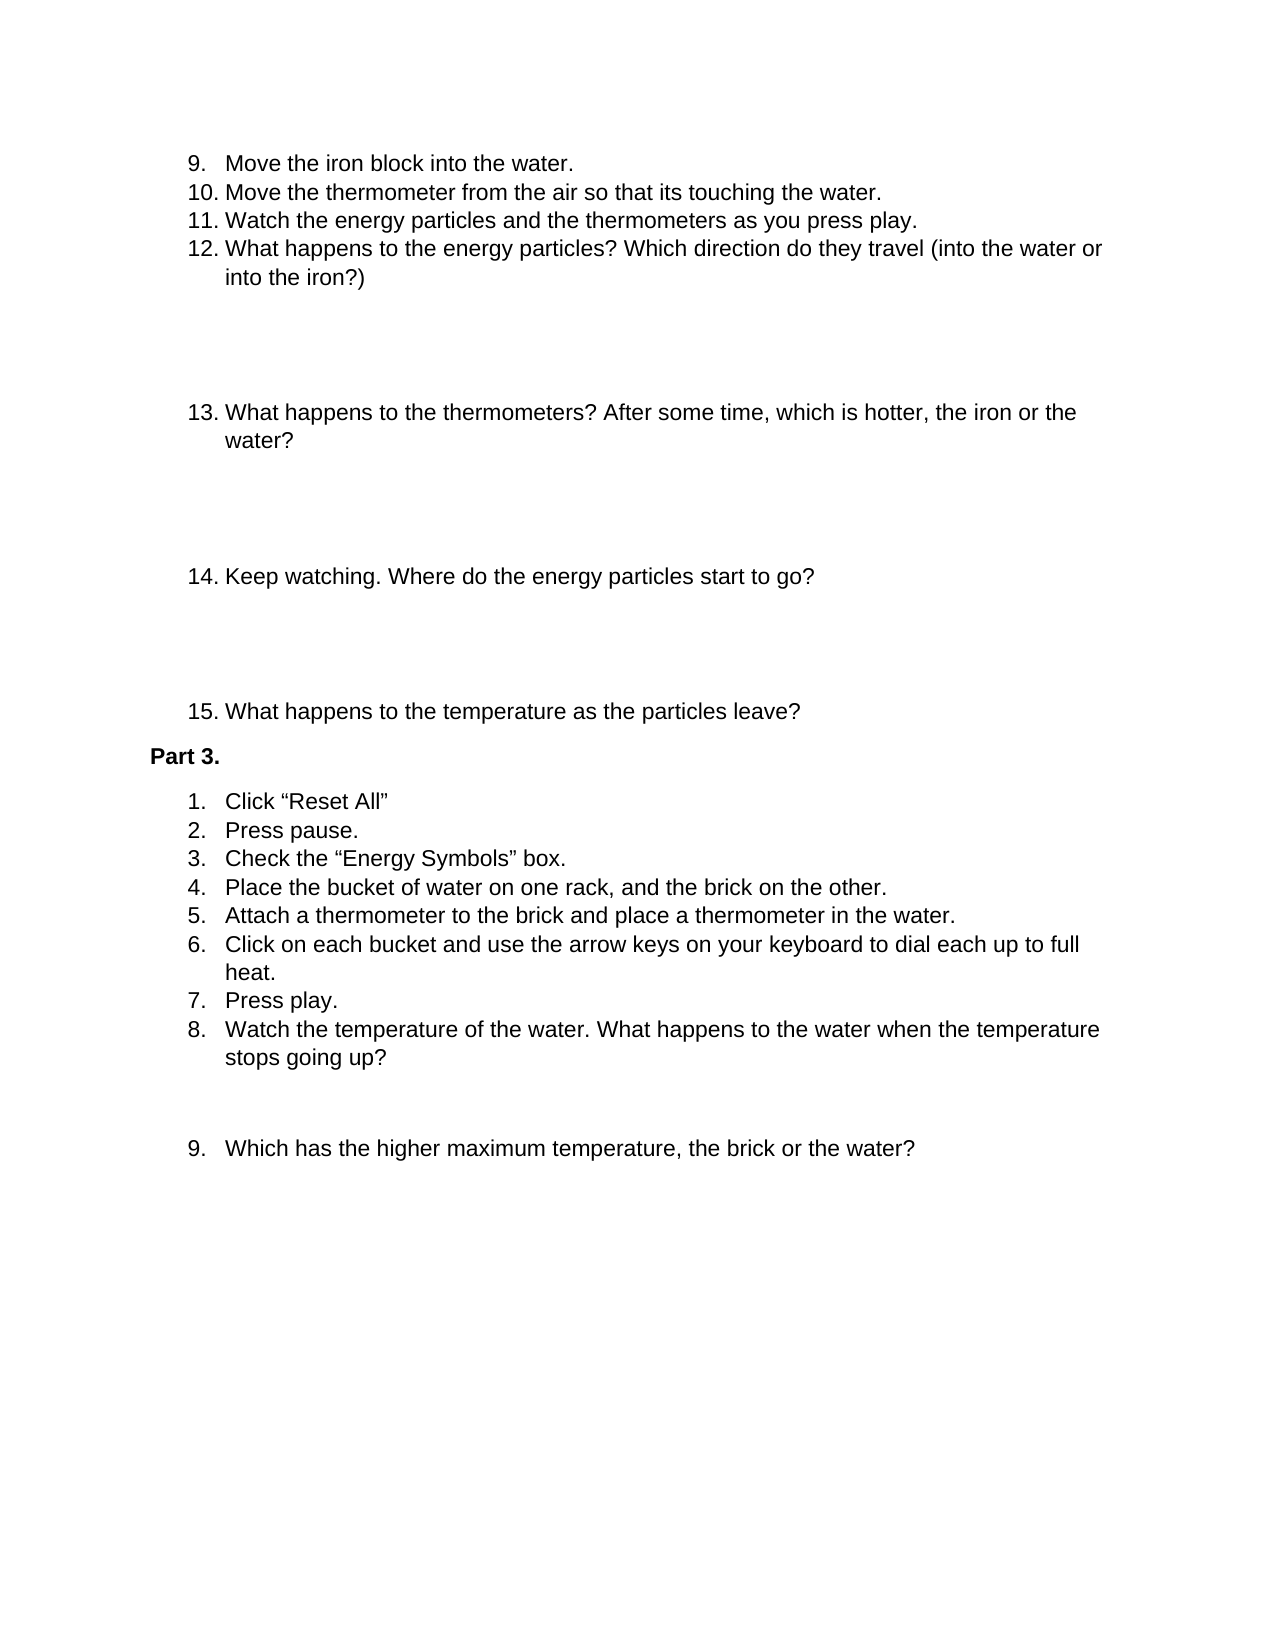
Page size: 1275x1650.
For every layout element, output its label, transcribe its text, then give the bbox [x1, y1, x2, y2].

list What happens to the energy particles? Which direction do they travel (into the water or into the iron?) [187, 235, 1125, 290]
list Place the bucket of water on one rack, and the brick on the other. [187, 874, 1125, 900]
list Press play. [187, 987, 1125, 1014]
list Watch the energy particles and the thermometers as you press play. [187, 207, 1125, 233]
list What happens to the thermometers? After some time, which is hotter, the iron or the water? [187, 399, 1125, 454]
list Attach a thermometer to the brick and place a thermometer in the water. [187, 902, 1125, 928]
list Click “Reset All” [187, 788, 1125, 815]
list What happens to the temperature as the particles leave? [187, 698, 1125, 724]
list Which has the higher maximum temperature, the brick or the water? [187, 1134, 1125, 1161]
list Click on each bucket and use the arrow keys on your keyboard to dial each up to full heat. [187, 931, 1125, 985]
list Press pause. [187, 817, 1125, 843]
list Move the iron block into the water. [187, 150, 1125, 176]
list Move the thermometer from the air so that its touching the water. [187, 178, 1125, 205]
list Check the “Energy Symbols” box. [187, 845, 1125, 872]
list Watch the temperature of the water. What happens to the water when the temperature stops going up? [187, 1016, 1125, 1071]
text Part 3. [150, 743, 1125, 769]
list Keep watching. Where do the energy particles start to go? [187, 563, 1125, 589]
